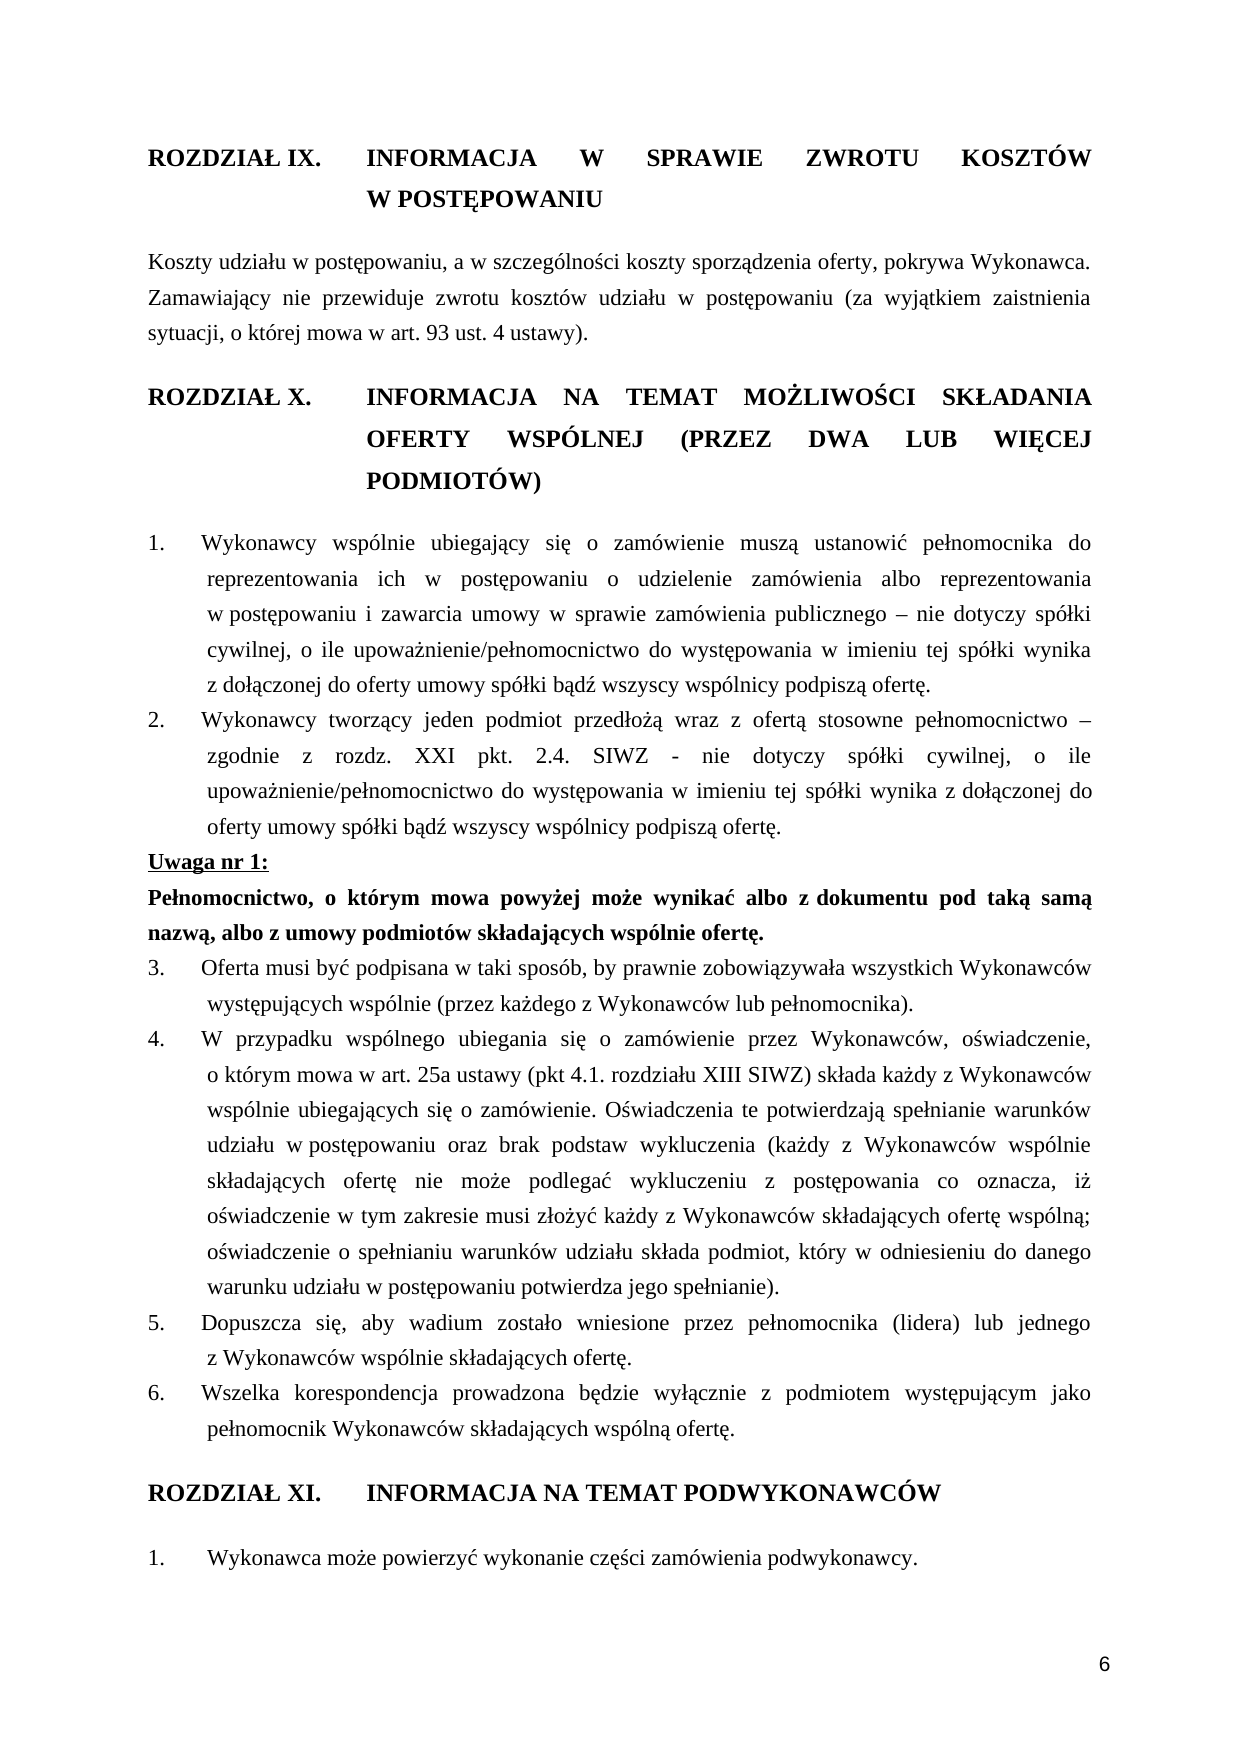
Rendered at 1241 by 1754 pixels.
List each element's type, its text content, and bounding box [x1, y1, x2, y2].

list W przypadku wspólnego ubiegania się o zamówienie przez Wykonawców, oświadczenie, o którym mowa w art. 25a ustawy (pkt 4.1. rozdziału XIII SIWZ) składa każdy z Wykonawców wspólnie ubiegających się o zamówienie. Oświadczenia te potwierdzają spełnianie warunków udziału w postępowaniu oraz brak podstaw wykluczenia (każdy z Wykonawców wspólnie składających ofertę nie może podlegać wykluczeniu z postępowania co oznacza, iż oświadczenie w tym zakresie musi złożyć każdy z Wykonawców składających ofertę wspólną; oświadczenie o spełnianiu warunków udziału składa podmiot, który w odniesieniu do danego warunku udziału w postępowaniu potwierdza jego spełnianie). [148, 1018, 1092, 1302]
subtitle ROZDZIAŁ IX. INFORMACJA W SPRAWIE ZWROTU KOSZTÓW W POSTĘPOWANIU [148, 133, 1092, 216]
subtitle ROZDZIAŁ XI. INFORMACJA NA TEMAT PODWYKONAWCÓW [148, 1468, 1092, 1510]
list Wykonawca może powierzyć wykonanie części zamówienia podwykonawcy. [148, 1535, 1092, 1572]
list Oferta musi być podpisana w taki sposób, by prawnie zobowiązywała wszystkich Wykonawców występujących wspólnie (przez każdego z Wykonawców lub pełnomocnika). [148, 947, 1092, 1018]
text Koszty udziału w postępowaniu, a w szczególności koszty sporządzenia oferty, pokrywa Wykonawca. Zamawiający nie przewiduje zwrotu kosztów udziału w postępowaniu (za wyjątkiem zaistnienia sytuacji, o której mowa w art. 93 ust. 4 ustawy). [148, 241, 1092, 347]
list Dopuszcza się, aby wadium zostało wniesione przez pełnomocnika (lidera) lub jednego z Wykonawców wspólnie składających ofertę. [148, 1302, 1092, 1372]
list Wykonawcy tworzący jeden podmiot przedłożą wraz z ofertą stosowne pełnomocnictwo – zgodnie z rozdz. XXI pkt. 2.4. SIWZ - nie dotyczy spółki cywilnej, o ile upoważnienie/pełnomocnictwo do występowania w imieniu tej spółki wynika z dołączonej do oferty umowy spółki bądź wszyscy wspólnicy podpiszą ofertę. [148, 699, 1092, 841]
text Uwaga nr 1: [148, 841, 1092, 877]
list Wykonawcy wspólnie ubiegający się o zamówienie muszą ustanowić pełnomocnika do reprezentowania ich w postępowaniu o udzielenie zamówienia albo reprezentowania w postępowaniu i zawarcia umowy w sprawie zamówienia publicznego – nie dotyczy spółki cywilnej, o ile upoważnienie/pełnomocnictwo do występowania w imieniu tej spółki wynika z dołączonej do oferty umowy spółki bądź wszyscy wspólnicy podpiszą ofertę. [148, 522, 1092, 699]
text Pełnomocnictwo, o którym mowa powyżej może wynikać albo z dokumentu pod taką samą nazwą, albo z umowy podmiotów składających wspólnie ofertę. [148, 877, 1092, 947]
subtitle ROZDZIAŁ X. INFORMACJA NA TEMAT MOŻLIWOŚCI SKŁADANIA OFERTY WSPÓLNEJ (PRZEZ DWA LUB WIĘCEJ PODMIOTÓW) [148, 372, 1092, 497]
list Wszelka korespondencja prowadzona będzie wyłącznie z podmiotem występującym jako pełnomocnik Wykonawców składających wspólną ofertę. [148, 1372, 1092, 1443]
